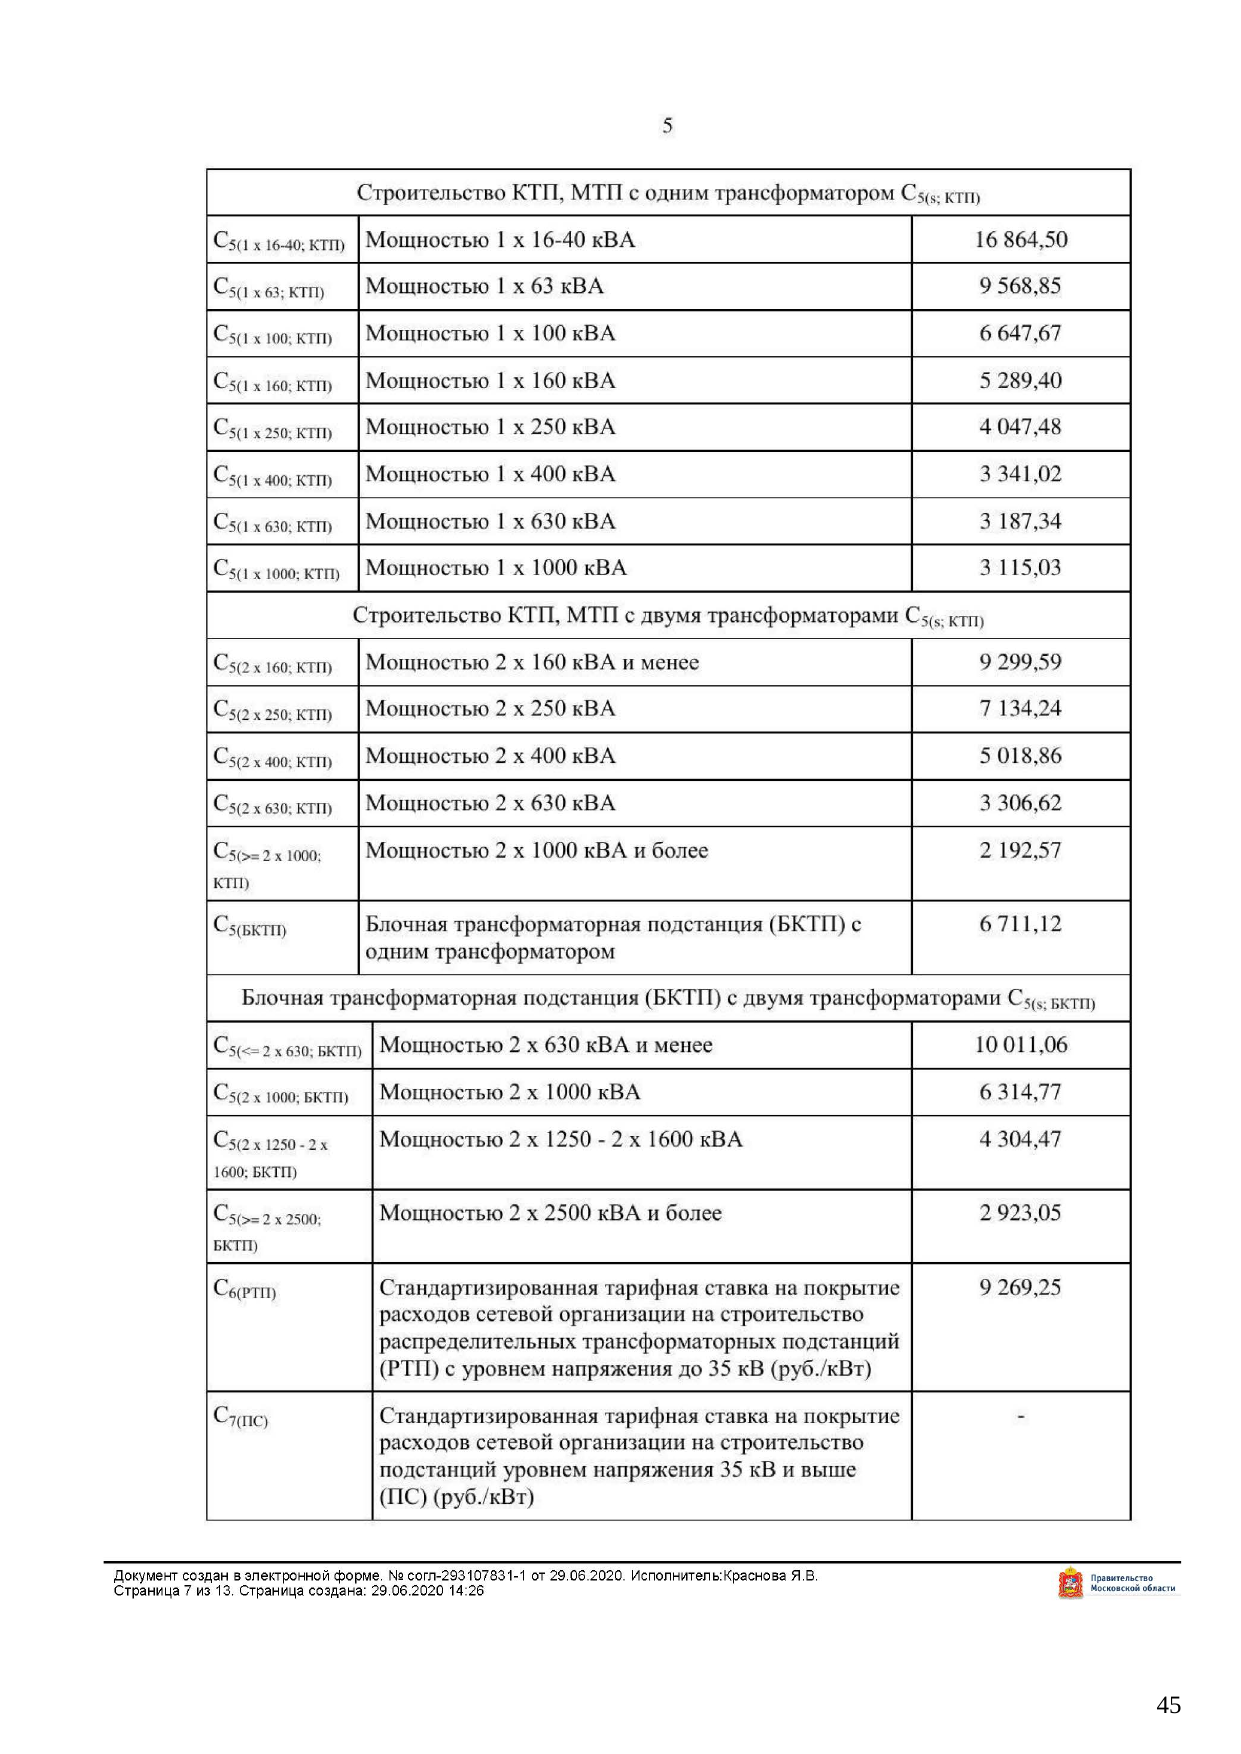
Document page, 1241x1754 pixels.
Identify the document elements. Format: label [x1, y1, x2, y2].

picture [103, 88, 1182, 1613]
